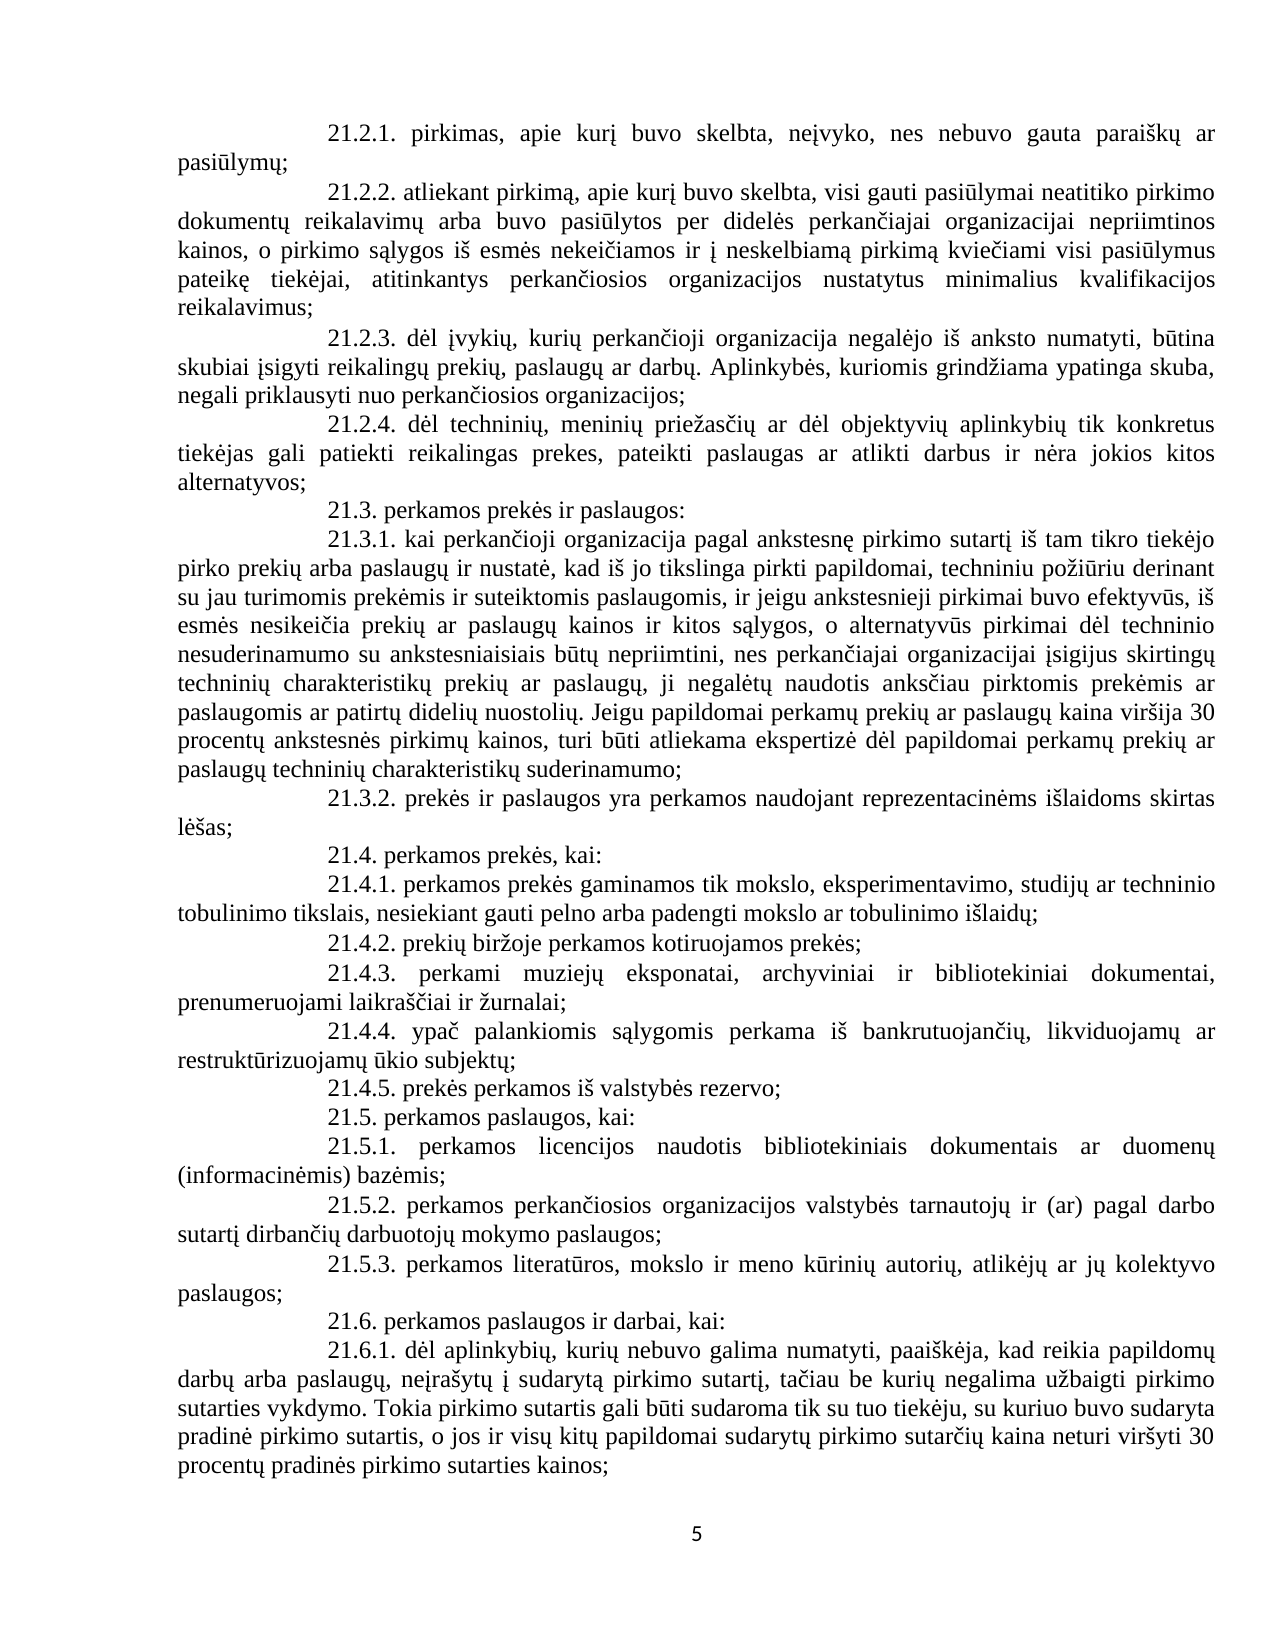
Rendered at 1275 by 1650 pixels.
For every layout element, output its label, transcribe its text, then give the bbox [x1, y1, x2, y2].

text 21.5. perkamos paslaugos, kai: [177, 1102, 1216, 1131]
text 21.5.3. perkamos literatūros, mokslo ir meno kūrinių autorių, atlikėjų ar jų kolektyvo paslaugos; [177, 1249, 1216, 1306]
text 21.3.1. kai perkančioji organizacija pagal ankstesnę pirkimo sutartį iš tam tikro tiekėjo pirko prekių arba paslaugų ir nustatė, kad iš jo tikslinga pirkti papildomai, techniniu požiūriu derinant su jau turimomis prekėmis ir suteiktomis paslaugomis, ir jeigu ankstesnieji pirkimai buvo efektyvūs, iš esmės nesikeičia prekių ar paslaugų kainos ir kitos sąlygos, o alternatyvūs pirkimai dėl techninio nesuderinamumo su ankstesniaisiais būtų nepriimtini, nes perkančiajai organizacijai įsigijus skirtingų techninių charakteristikų prekių ar paslaugų, ji negalėtų naudotis anksčiau pirktomis prekėmis ar paslaugomis ar patirtų didelių nuostolių. Jeigu papildomai perkamų prekių ar paslaugų kaina viršija 30 procentų ankstesnės pirkimų kainos, turi būti atliekama ekspertizė dėl papildomai perkamų prekių ar paslaugų techninių charakteristikų suderinamumo; [177, 524, 1216, 783]
text 21.3.2. prekės ir paslaugos yra perkamos naudojant reprezentacinėms išlaidoms skirtas lėšas; [177, 783, 1216, 841]
text 21.5.1. perkamos licencijos naudotis bibliotekiniais dokumentais ar duomenų (informacinėmis) bazėmis; [177, 1131, 1216, 1188]
text 21.2.1. pirkimas, apie kurį buvo skelbta, neįvyko, nes nebuvo gauta paraiškų ar pasiūlymų; [177, 118, 1216, 176]
text 21.2.2. atliekant pirkimą, apie kurį buvo skelbta, visi gauti pasiūlymai neatitiko pirkimo dokumentų reikalavimų arba buvo pasiūlytos per didelės perkančiajai organizacijai nepriimtinos kainos, o pirkimo sąlygos iš esmės nekeičiamos ir į neskelbiamą pirkimą kviečiami visi pasiūlymus pateikę tiekėjai, atitinkantys perkančiosios organizacijos nustatytus minimalius kvalifikacijos reikalavimus; [177, 177, 1216, 321]
text 21.4.5. prekės perkamos iš valstybės rezervo; [177, 1073, 1216, 1102]
text 21.4.1. perkamos prekės gaminamos tik mokslo, eksperimentavimo, studijų ar techninio tobulinimo tikslais, nesiekiant gauti pelno arba padengti mokslo ar tobulinimo išlaidų; [177, 869, 1216, 927]
text 21.2.3. dėl įvykių, kurių perkančioji organizacija negalėjo iš anksto numatyti, būtina skubiai įsigyti reikalingų prekių, paslaugų ar darbų. Aplinkybės, kuriomis grindžiama ypatinga skuba, negali priklausyti nuo perkančiosios organizacijos; [177, 323, 1216, 409]
text 21.5.2. perkamos perkančiosios organizacijos valstybės tarnautojų ir (ar) pagal darbo sutartį dirbančių darbuotojų mokymo paslaugos; [177, 1190, 1216, 1247]
text 21.3. perkamos prekės ir paslaugos: [177, 496, 1216, 524]
text 21.2.4. dėl techninių, meninių priežasčių ar dėl objektyvių aplinkybių tik konkretus tiekėjas gali patiekti reikalingas prekes, pateikti paslaugas ar atlikti darbus ir nėra jokios kitos alternatyvos; [177, 409, 1216, 496]
text 21.4.4. ypač palankiomis sąlygomis perkama iš bankrutuojančių, likviduojamų ar restruktūrizuojamų ūkio subjektų; [177, 1016, 1216, 1073]
text 21.4. perkamos prekės, kai: [177, 841, 1216, 869]
text 21.4.3. perkami muziejų eksponatai, archyviniai ir bibliotekiniai dokumentai, prenumeruojami laikraščiai ir žurnalai; [177, 958, 1216, 1016]
text 21.6. perkamos paslaugos ir darbai, kai: [177, 1306, 1216, 1335]
text 21.6.1. dėl aplinkybių, kurių nebuvo galima numatyti, paaiškėja, kad reikia papildomų darbų arba paslaugų, neįrašytų į sudarytą pirkimo sutartį, tačiau be kurių negalima užbaigti pirkimo sutarties vykdymo. Tokia pirkimo sutartis gali būti sudaroma tik su tuo tiekėju, su kuriuo buvo sudaryta pradinė pirkimo sutartis, o jos ir visų kitų papildomai sudarytų pirkimo sutarčių kaina neturi viršyti 30 procentų pradinės pirkimo sutarties kainos; [177, 1335, 1216, 1479]
text 21.4.2. prekių biržoje perkamos kotiruojamos prekės; [177, 928, 1216, 957]
